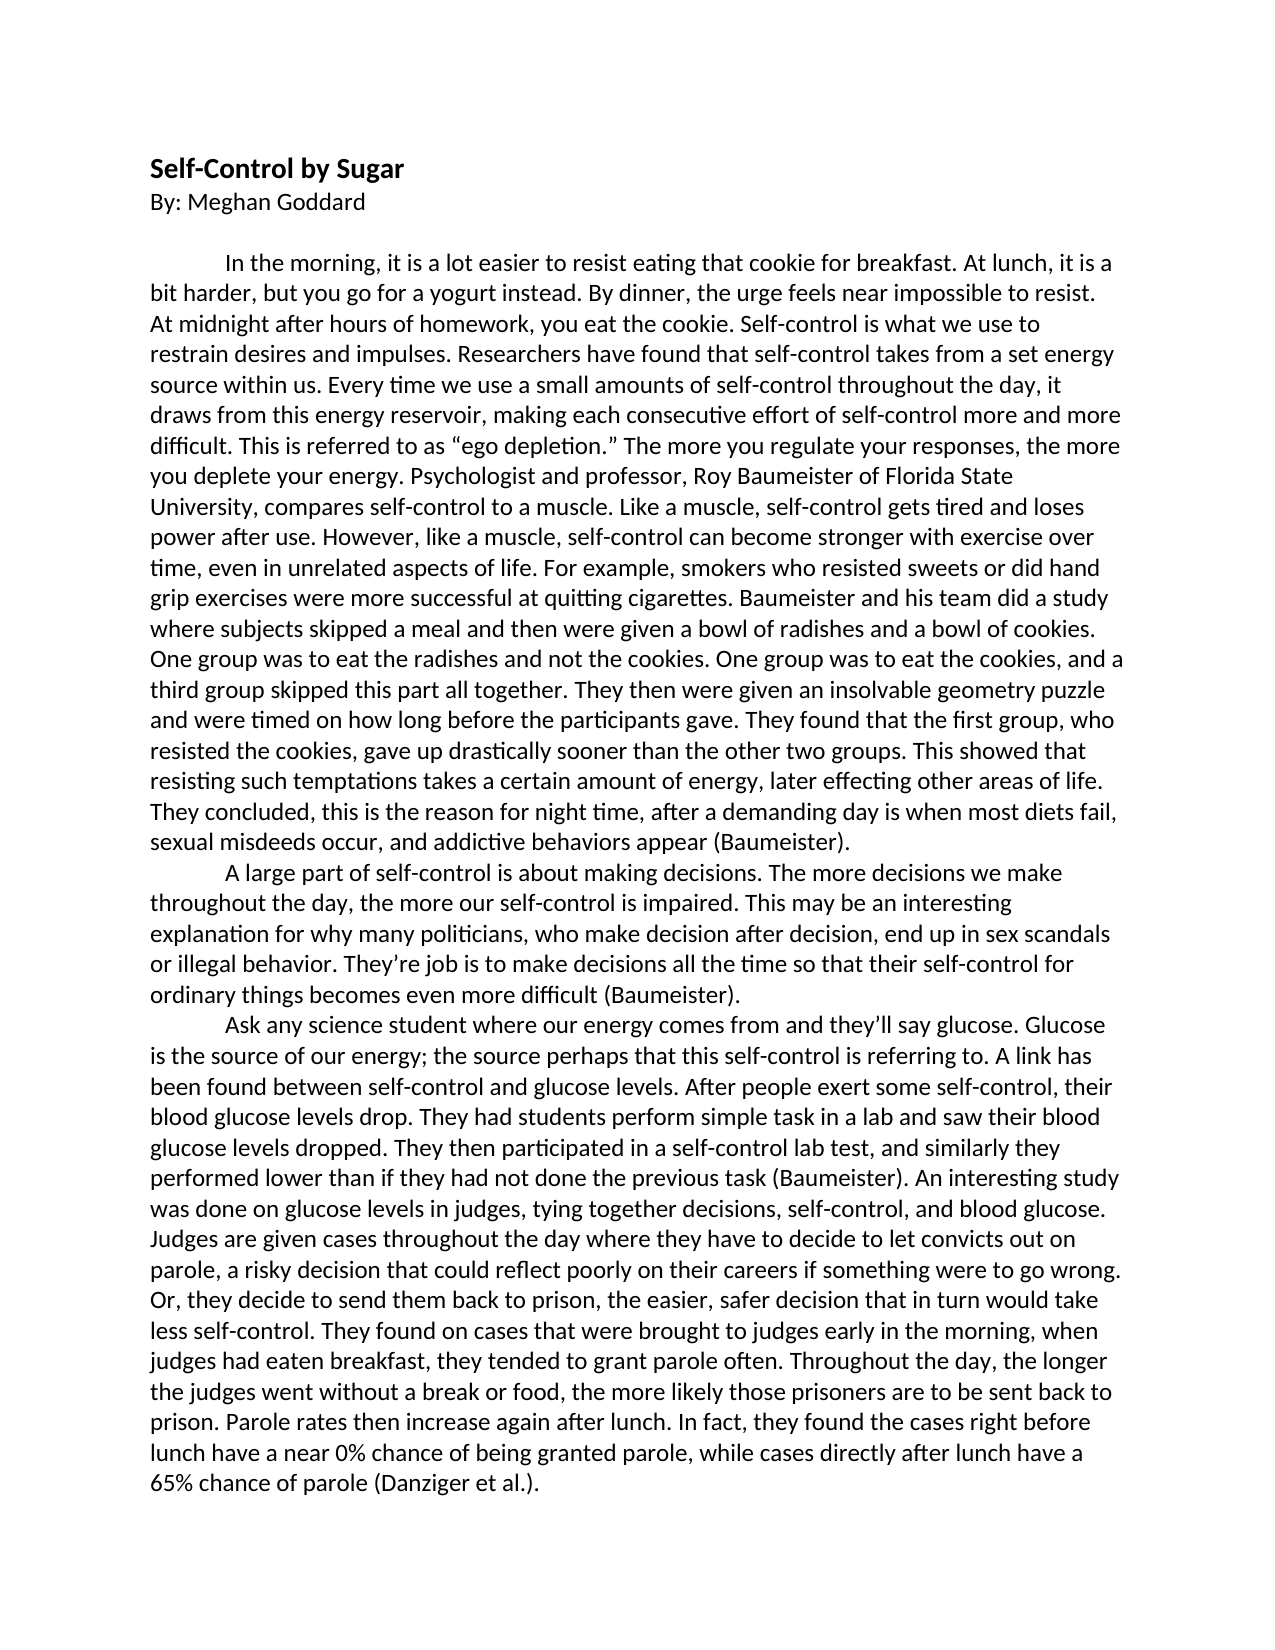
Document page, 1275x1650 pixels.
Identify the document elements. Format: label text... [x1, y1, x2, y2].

text By: Meghan Goddard [150, 186, 1125, 216]
text Ask any science student where our energy comes from and they’ll say glucose. Glucose is the source of our energy; the source perhaps that this self-control is referring to. A link has been found between self-control and glucose levels. After people exert some self-control, their blood glucose levels drop. They had students perform simple task in a lab and saw their blood glucose levels dropped. They then participated in a self-control lab test, and similarly they performed lower than if they had not done the previous task (Baumeister). An interesting study was done on glucose levels in judges, tying together decisions, self-control, and blood glucose. Judges are given cases throughout the day where they have to decide to let convicts out on parole, a risky decision that could reflect poorly on their careers if something were to go wrong. Or, they decide to send them back to prison, the easier, safer decision that in turn would take less self-control. They found on cases that were brought to judges early in the morning, when judges had eaten breakfast, they tended to grant parole often. Throughout the day, the longer the judges went without a break or food, the more likely those prisoners are to be sent back to prison. Parole rates then increase again after lunch. In fact, they found the cases right before lunch have a near 0% chance of being granted parole, while cases directly after lunch have a 65% chance of parole (Danziger et al.). [150, 1010, 1125, 1498]
text Self-Control by Sugar [150, 150, 1125, 186]
text In the morning, it is a lot easier to resist eating that cookie for breakfast. At lunch, it is a bit harder, but you go for a yogurt instead. By dinner, the urge feels near impossible to resist. At midnight after hours of homework, you eat the cookie. Self-control is what we use to restrain desires and impulses. Researchers have found that self-control takes from a set energy source within us. Every time we use a small amounts of self-control throughout the day, it draws from this energy reservoir, making each consecutive effort of self-control more and more difficult. This is referred to as “ego depletion.” The more you regulate your responses, the more you deplete your energy. Psychologist and professor, Roy Baumeister of Florida State University, compares self-control to a muscle. Like a muscle, self-control gets tired and loses power after use. However, like a muscle, self-control can become stronger with exercise over time, even in unrelated aspects of life. For example, smokers who resisted sweets or did hand grip exercises were more successful at quitting cigarettes. Baumeister and his team did a study where subjects skipped a meal and then were given a bowl of radishes and a bowl of cookies. One group was to eat the radishes and not the cookies. One group was to eat the cookies, and a third group skipped this part all together. They then were given an insolvable geometry puzzle and were timed on how long before the participants gave. They found that the first group, who resisted the cookies, gave up drastically sooner than the other two groups. This showed that resisting such temptations takes a certain amount of energy, later effecting other areas of life. They concluded, this is the reason for night time, after a demanding day is when most diets fail, sexual misdeeds occur, and addictive behaviors appear (Baumeister). [150, 247, 1125, 857]
text A large part of self-control is about making decisions. The more decisions we make throughout the day, the more our self-control is impaired. This may be an interesting explanation for why many politicians, who make decision after decision, end up in sex scandals or illegal behavior. They’re job is to make decisions all the time so that their self-control for ordinary things becomes even more difficult (Baumeister). [150, 857, 1125, 1010]
